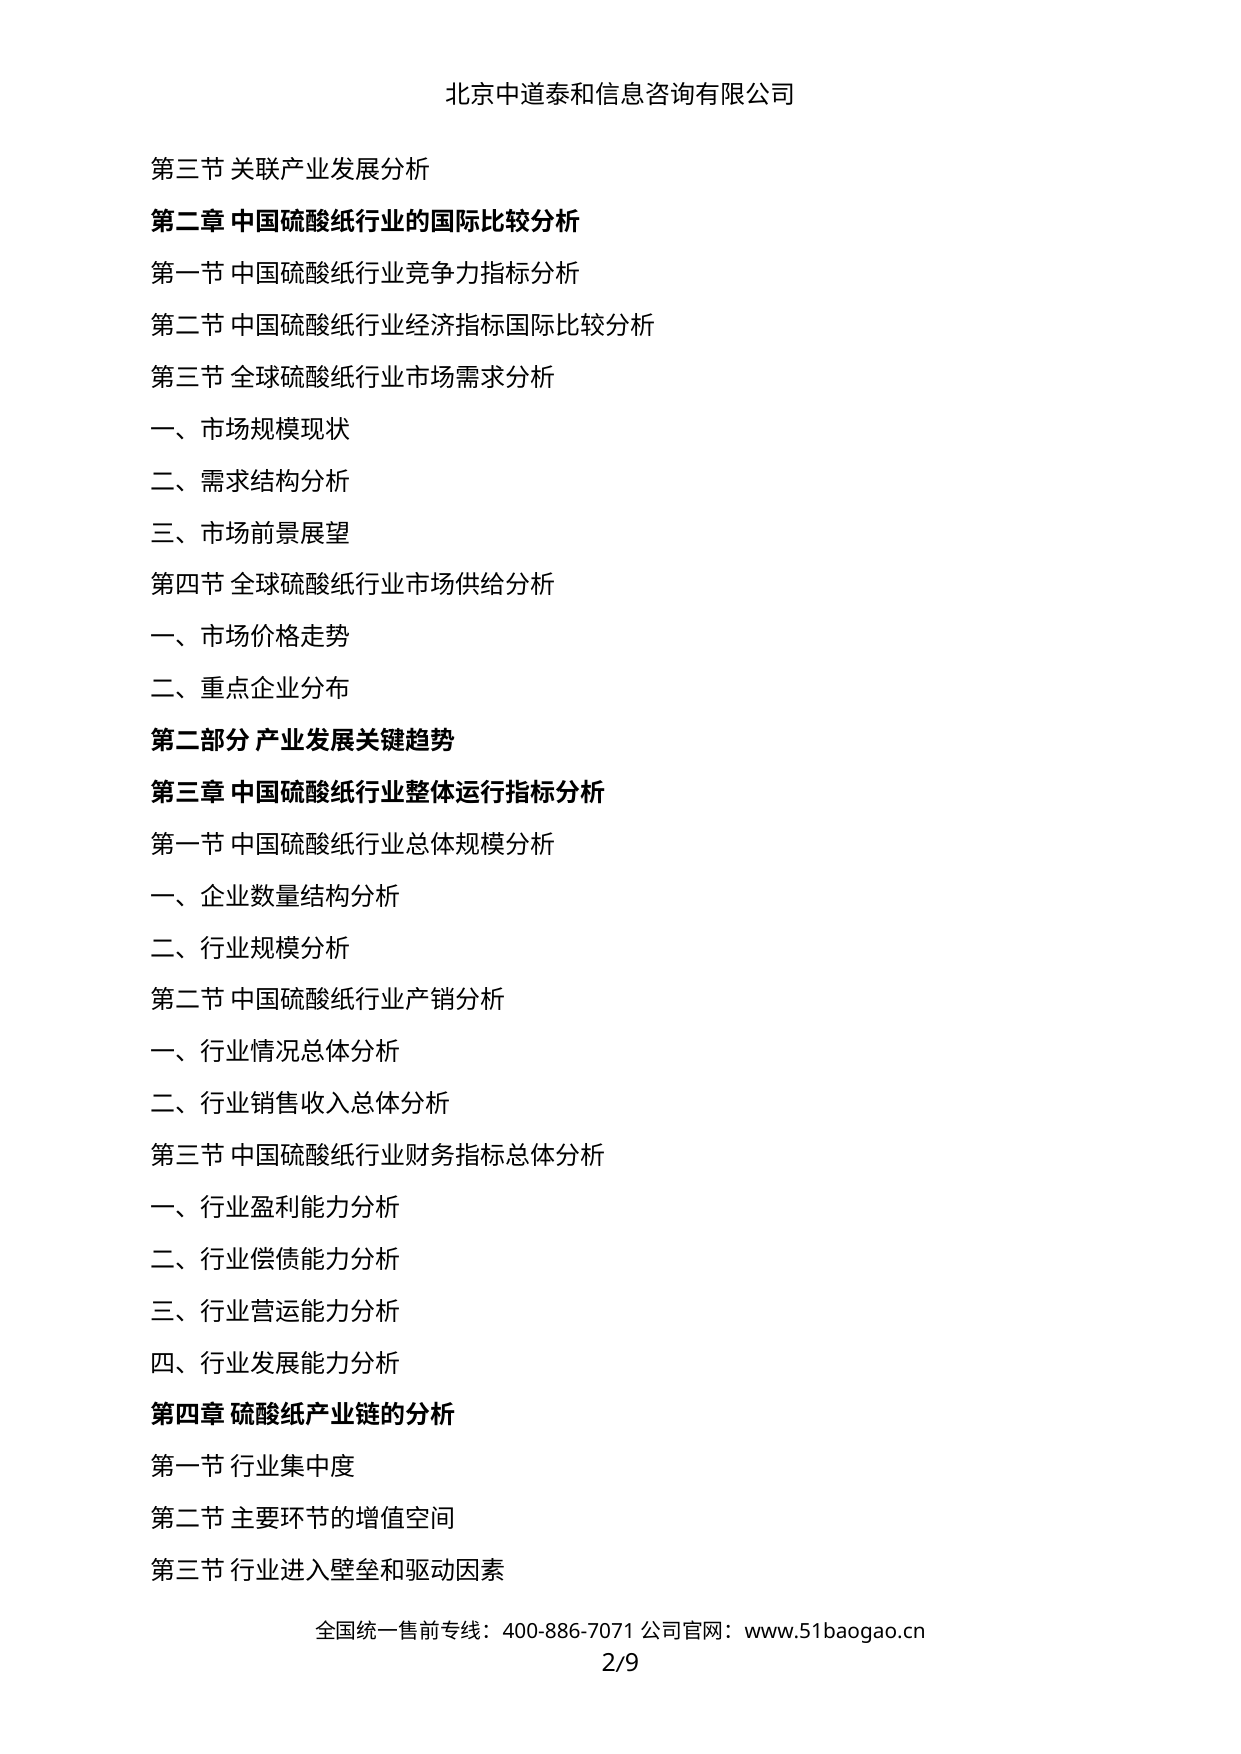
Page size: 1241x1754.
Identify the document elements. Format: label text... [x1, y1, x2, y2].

text 三、市场前景展望 [150, 513, 1090, 549]
text 三、行业营运能力分析 [150, 1291, 1090, 1327]
text 一、企业数量结构分析 [150, 876, 1090, 912]
text 二、行业偿债能力分析 [150, 1239, 1090, 1276]
text 一、行业情况总体分析 [150, 1032, 1090, 1068]
text 第一节 行业集中度 [150, 1447, 1090, 1483]
text 二、行业销售收入总体分析 [150, 1084, 1090, 1120]
text 一、行业盈利能力分析 [150, 1187, 1090, 1224]
text 一、市场规模现状 [150, 409, 1090, 446]
text 第三节 行业进入壁垒和驱动因素 [150, 1551, 1090, 1587]
text 第三节 全球硫酸纸行业市场需求分析 [150, 357, 1090, 394]
text 二、需求结构分析 [150, 461, 1090, 497]
text 第四节 全球硫酸纸行业市场供给分析 [150, 565, 1090, 601]
text 第二节 中国硫酸纸行业产销分析 [150, 980, 1090, 1016]
text 一、市场价格走势 [150, 617, 1090, 653]
text 第二部分 产业发展关键趋势 [150, 721, 1090, 757]
text 第三章 中国硫酸纸行业整体运行指标分析 [150, 772, 1090, 809]
text 第一节 中国硫酸纸行业竞争力指标分析 [150, 254, 1090, 290]
text 第四章 硫酸纸产业链的分析 [150, 1395, 1090, 1431]
text 第二章 中国硫酸纸行业的国际比较分析 [150, 202, 1090, 238]
text 四、行业发展能力分析 [150, 1343, 1090, 1379]
text 第二节 主要环节的增值空间 [150, 1499, 1090, 1535]
text 第二节 中国硫酸纸行业经济指标国际比较分析 [150, 306, 1090, 342]
text 第三节 关联产业发展分析 [150, 150, 1090, 186]
text 第一节 中国硫酸纸行业总体规模分析 [150, 824, 1090, 861]
text 第三节 中国硫酸纸行业财务指标总体分析 [150, 1136, 1090, 1172]
text 二、重点企业分布 [150, 669, 1090, 705]
text 二、行业规模分析 [150, 928, 1090, 964]
